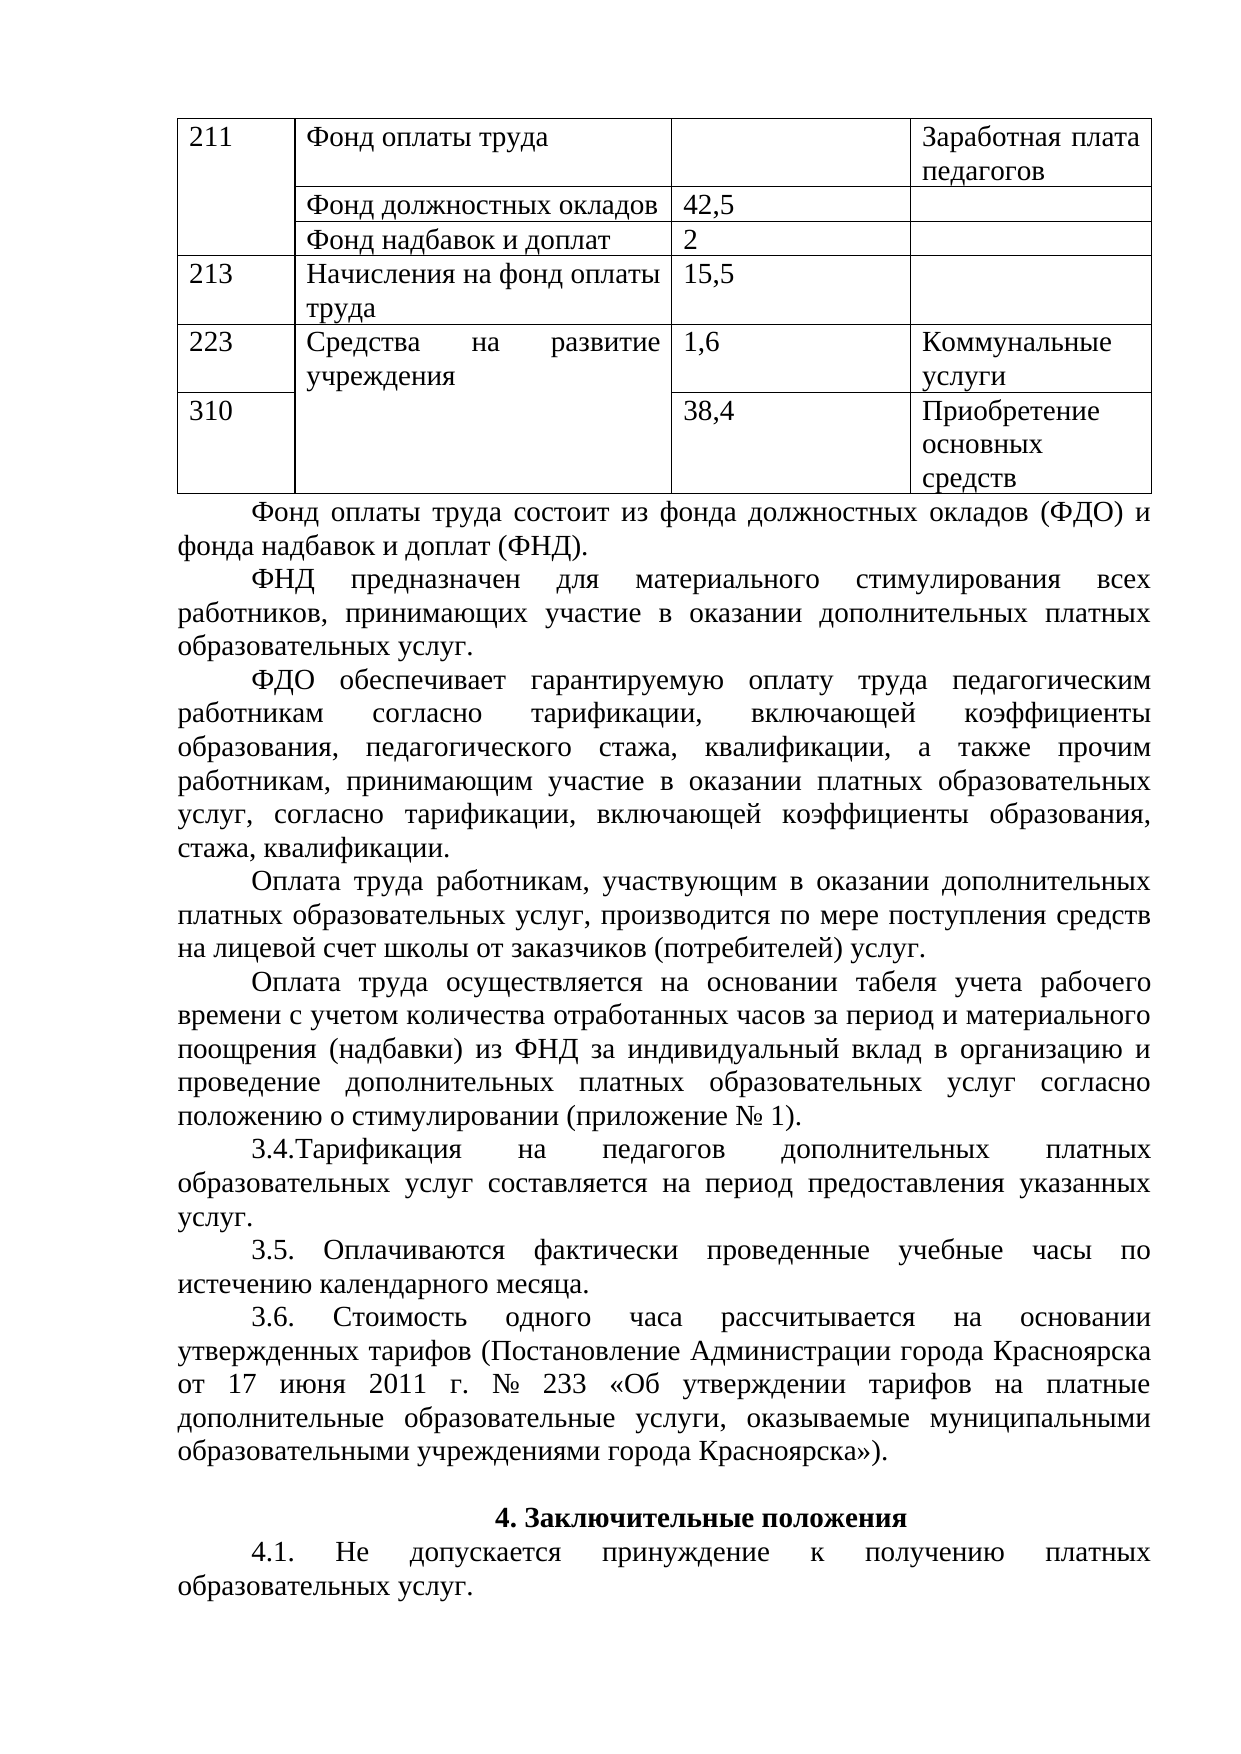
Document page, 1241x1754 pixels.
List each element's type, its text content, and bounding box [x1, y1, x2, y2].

text 3.4.Тарификация на педагогов дополнительных платных образовательных услуг составляется на период предоставления указанных услуг. [177, 1132, 1152, 1232]
text ФНД предназначен для материального стимулирования всех работников, принимающих участие в оказании дополнительных платных образовательных услуг. [177, 561, 1152, 662]
table_cell 310 [178, 393, 294, 493]
text 4. Заключительные положения [177, 1501, 1152, 1534]
table_cell 15,5 [672, 256, 910, 323]
text Оплата труда осуществляется на основании табеля учета рабочего времени с учетом количества отработанных часов за период и материального поощрения (надбавки) из ФНД за индивидуальный вклад в организацию и проведение дополнительных платных образовательных услуг согласно положению о стимулировании (приложение № 1). [177, 964, 1152, 1132]
text 4.1. Не допускается принуждение к получению платных образовательных услуг. [177, 1534, 1152, 1601]
table_cell [911, 222, 1151, 255]
table_cell 38,4 [672, 393, 910, 493]
table_cell Заработная плата педагогов [911, 119, 1151, 186]
table_cell Начисления на фонд оплаты труда [296, 256, 671, 323]
table_cell Приобретение основных средств [911, 393, 1151, 493]
table_cell Средства на развитие учреждения [296, 325, 671, 493]
text 3.5. Оплачиваются фактически проведенные учебные часы по истечению календарного месяца. [177, 1232, 1152, 1299]
text Оплата труда работникам, участвующим в оказании дополнительных платных образовательных услуг, производится по мере поступления средств на лицевой счет школы от заказчиков (потребителей) услуг. [177, 863, 1152, 964]
table_cell 223 [178, 325, 294, 392]
table_cell [911, 187, 1151, 221]
table_cell [672, 119, 910, 186]
table_cell [911, 256, 1151, 323]
table_cell 213 [178, 256, 294, 323]
table_cell 1,6 [672, 325, 910, 392]
text Фонд оплаты труда состоит из фонда должностных окладов (ФДО) и фонда надбавок и доплат (ФНД). [177, 494, 1152, 561]
table_cell Коммунальные услуги [911, 325, 1151, 392]
table_cell 2 [672, 222, 910, 255]
table_cell 211 [178, 119, 294, 255]
text ФДО обеспечивает гарантируемую оплату труда педагогическим работникам согласно тарификации, включающей коэффициенты образования, педагогического стажа, квалификации, а также прочим работникам, принимающим участие в оказании платных образовательных услуг, согласно тарификации, включающей коэффициенты образования, стажа, квалификации. [177, 662, 1152, 863]
table_cell Фонд должностных окладов [296, 187, 671, 221]
table_cell 42,5 [672, 187, 910, 221]
table_cell Фонд надбавок и доплат [296, 222, 671, 255]
table_cell Фонд оплаты труда [296, 119, 671, 186]
text 3.6. Стоимость одного часа рассчитывается на основании утвержденных тарифов (Постановление Администрации города Красноярска от 17 июня 2011 г. № 233 «Об утверждении тарифов на платные дополнительные образовательные услуги, оказываемые муниципальными образовательными учреждениями города Красноярска»). [177, 1299, 1152, 1467]
